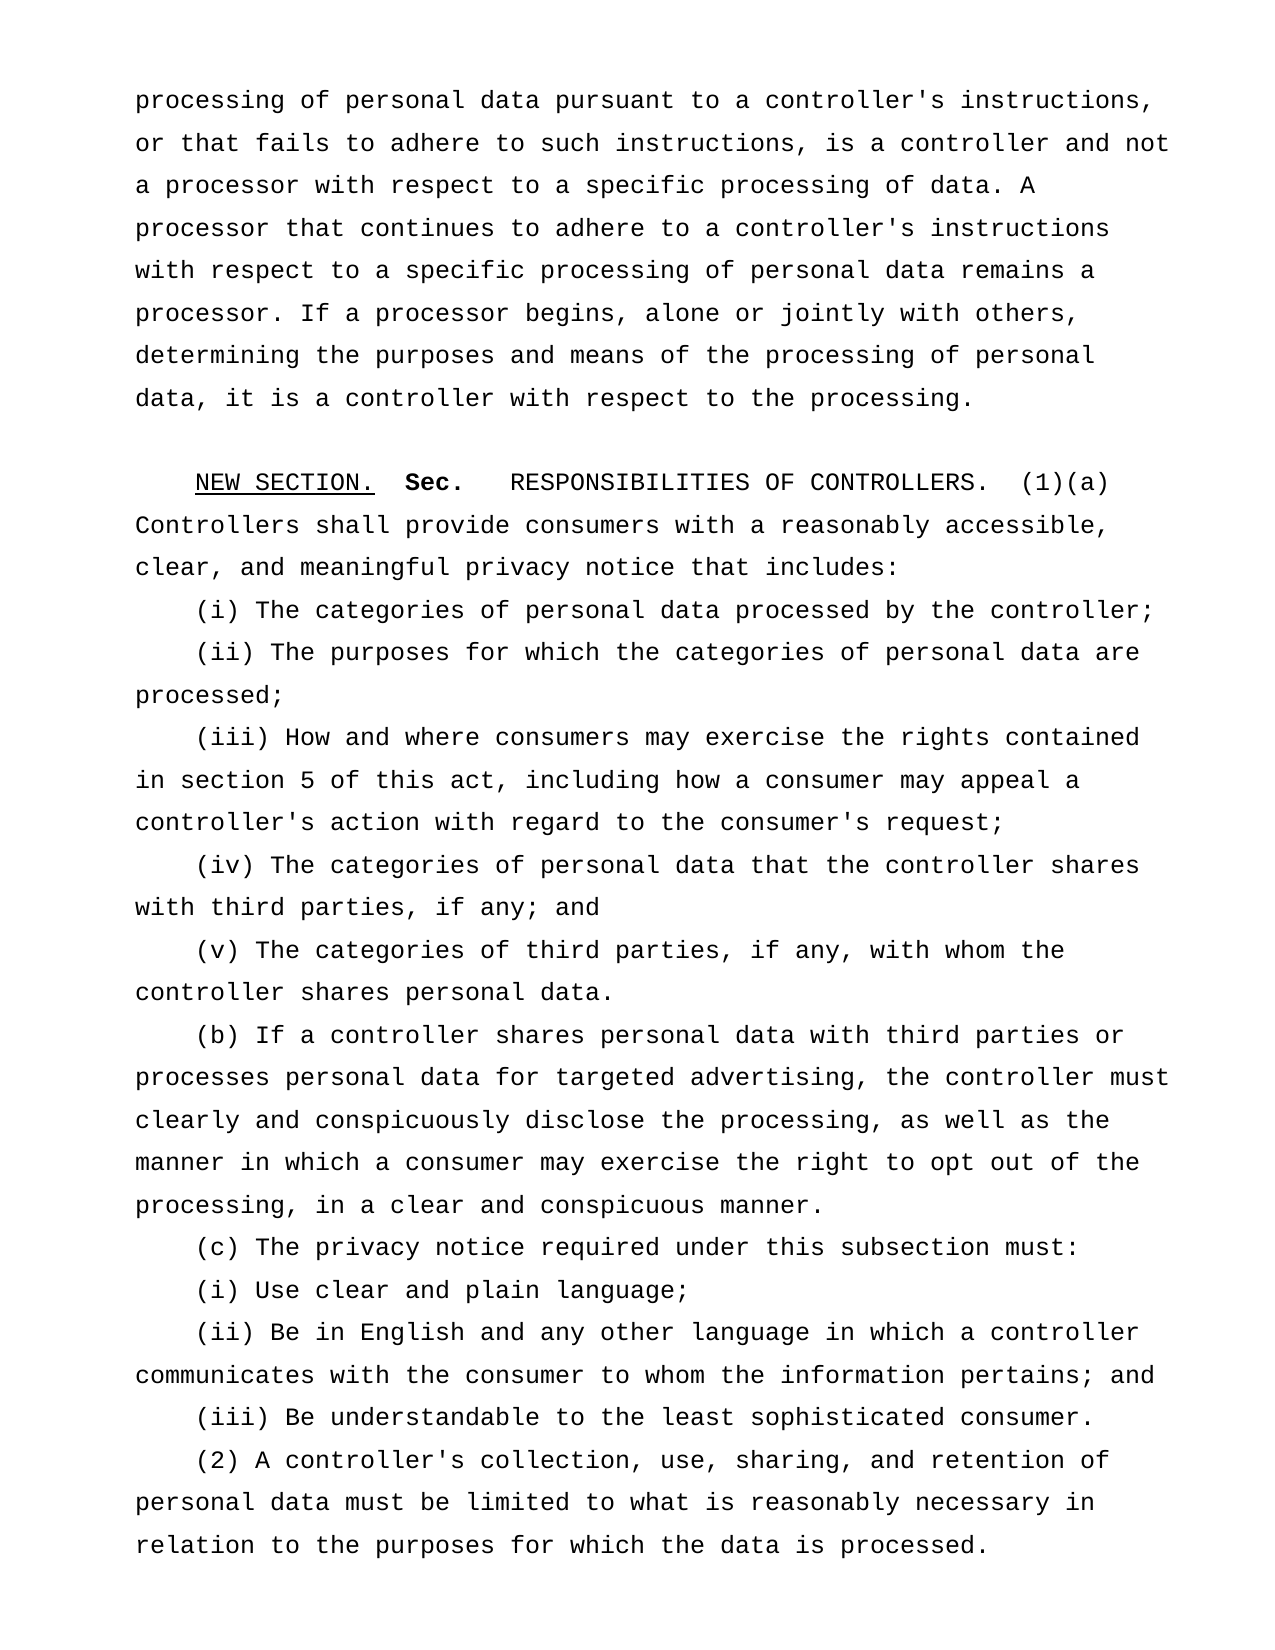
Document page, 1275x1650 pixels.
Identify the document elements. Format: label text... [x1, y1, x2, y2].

text (iii) How and where consumers may exercise the rights contained in section 5 of this act, including how a consumer may appeal a controller's action with regard to the consumer's request; [135, 712, 1170, 839]
text (2) A controller's collection, use, sharing, and retention of personal data must be limited to what is reasonably necessary in relation to the purposes for which the data is processed. [135, 1434, 1170, 1562]
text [135, 75, 1170, 415]
text (c) The privacy notice required under this subsection must: [135, 1222, 1170, 1264]
text (b) If a controller shares personal data with third parties or processes personal data for targeted advertising, the controller must clearly and conspicuously disclose the processing, as well as the manner in which a consumer may exercise the right to opt out of the processing, in a clear and conspicuous manner. [135, 1009, 1170, 1222]
text (iv) The categories of personal data that the controller shares with third parties, if any; and [135, 839, 1170, 924]
text (iii) Be understandable to the least sophisticated consumer. [135, 1392, 1170, 1434]
text (i) The categories of personal data processed by the controller; [135, 584, 1170, 627]
text (ii) Be in English and any other language in which a controller communicates with the consumer to whom the information pertains; and [135, 1307, 1170, 1392]
text (ii) The purposes for which the categories of personal data are processed; [135, 627, 1170, 712]
text (v) The categories of third parties, if any, with whom the controller shares personal data. [135, 924, 1170, 1009]
text (i) Use clear and plain language; [135, 1264, 1170, 1307]
text NEW SECTION. Sec. RESPONSIBILITIES OF CONTROLLERS. (1)(a) Controllers shall provide consumers with a reasonably accessible, clear, and meaningful privacy notice that includes: [135, 457, 1170, 584]
